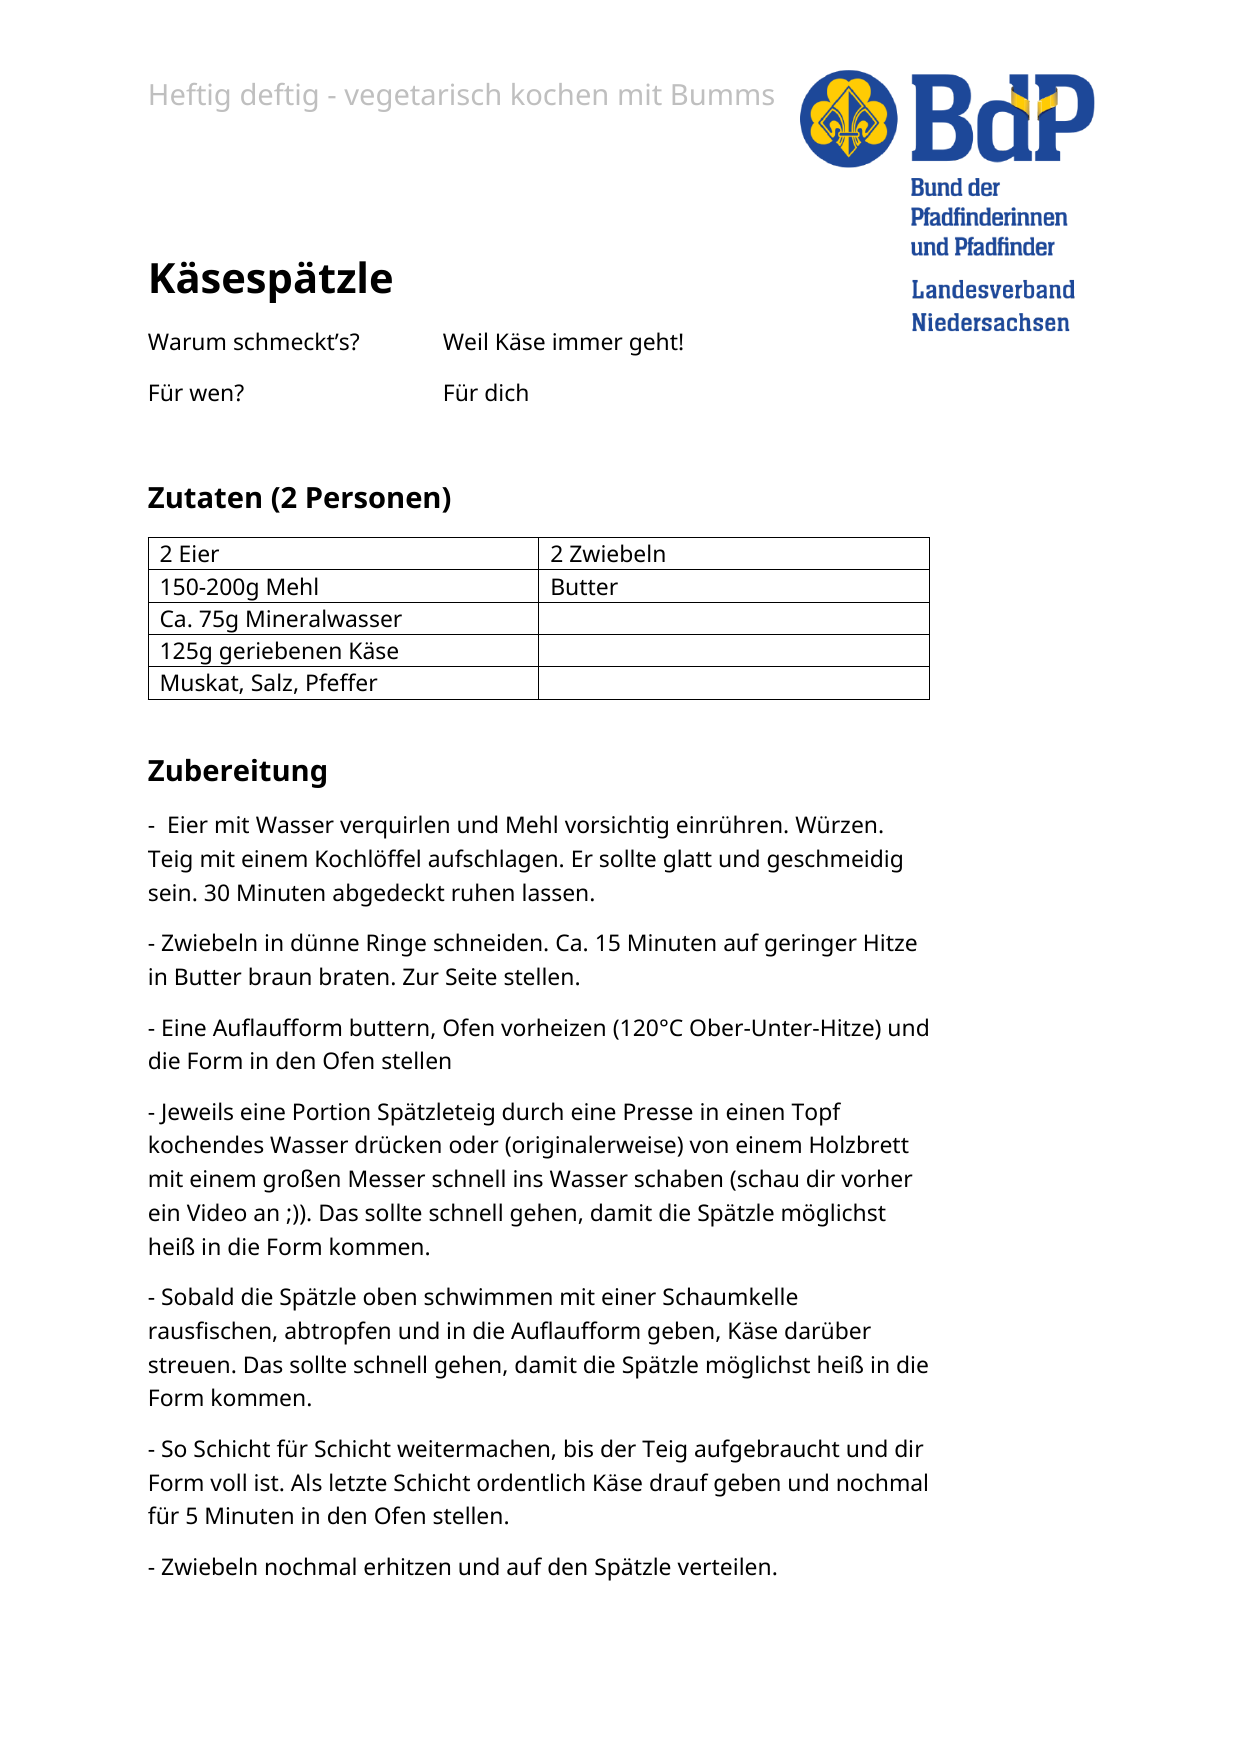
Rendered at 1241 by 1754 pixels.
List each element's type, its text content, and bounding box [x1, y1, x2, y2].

text - So Schicht für Schicht weitermachen, bis der Teig aufgebraucht und dir Form voll ist. Als letzte Schicht ordentlich Käse drauf geben und nochmal für 5 Minuten in den Ofen stellen. [148, 1433, 930, 1532]
picture [645, 0, 1241, 389]
text Käsespätzle [148, 248, 930, 305]
table_cell Butter [539, 570, 929, 602]
table_cell [539, 635, 929, 666]
table_cell Muskat, Salz, Pfeffer [149, 667, 538, 698]
table_cell 125g geriebenen Käse [149, 635, 538, 666]
text - Jeweils eine Portion Spätzleteig durch eine Presse in einen Topf kochendes Wasser drücken oder (originalerweise) von einem Holzbrett mit einem großen Messer schnell ins Wasser schaben (schau dir vorher ein Video an ;)). Das sollte schnell gehen, damit die Spätzle möglichst heiß in die Form kommen. [148, 1096, 930, 1262]
text - Eine Auflaufform buttern, Ofen vorheizen (120°C Ober-Unter-Hitze) und die Form in den Ofen stellen [148, 1012, 930, 1077]
text Warum schmeckt’s? Weil Käse immer geht! [148, 326, 930, 358]
text - Zwiebeln nochmal erhitzen und auf den Spätzle verteilen. [148, 1551, 930, 1582]
text - Zwiebeln in dünne Ringe schneiden. Ca. 15 Minuten auf geringer Hitze in Butter braun braten. Zur Seite stellen. [148, 927, 930, 992]
table_cell 150-200g Mehl [149, 570, 538, 602]
text Zutaten (2 Personen) [148, 478, 930, 517]
text Für wen? Für dich [148, 377, 930, 408]
table_header 2 Eier [149, 538, 538, 569]
table_header 2 Zwiebeln [539, 538, 929, 569]
text Zubereitung [148, 750, 930, 790]
text - Eier mit Wasser verquirlen und Mehl vorsichtig einrühren. Würzen. Teig mit einem Kochlöffel aufschlagen. Er sollte glatt und geschmeidig sein. 30 Minuten abgedeckt ruhen lassen. [148, 809, 930, 908]
text - Sobald die Spätzle oben schwimmen mit einer Schaumkelle rausfischen, abtropfen und in die Auflaufform geben, Käse darüber streuen. Das sollte schnell gehen, damit die Spätzle möglichst heiß in die Form kommen. [148, 1281, 930, 1414]
table_cell Ca. 75g Mineralwasser [149, 603, 538, 634]
table_cell [539, 667, 929, 698]
table_cell [539, 603, 929, 634]
